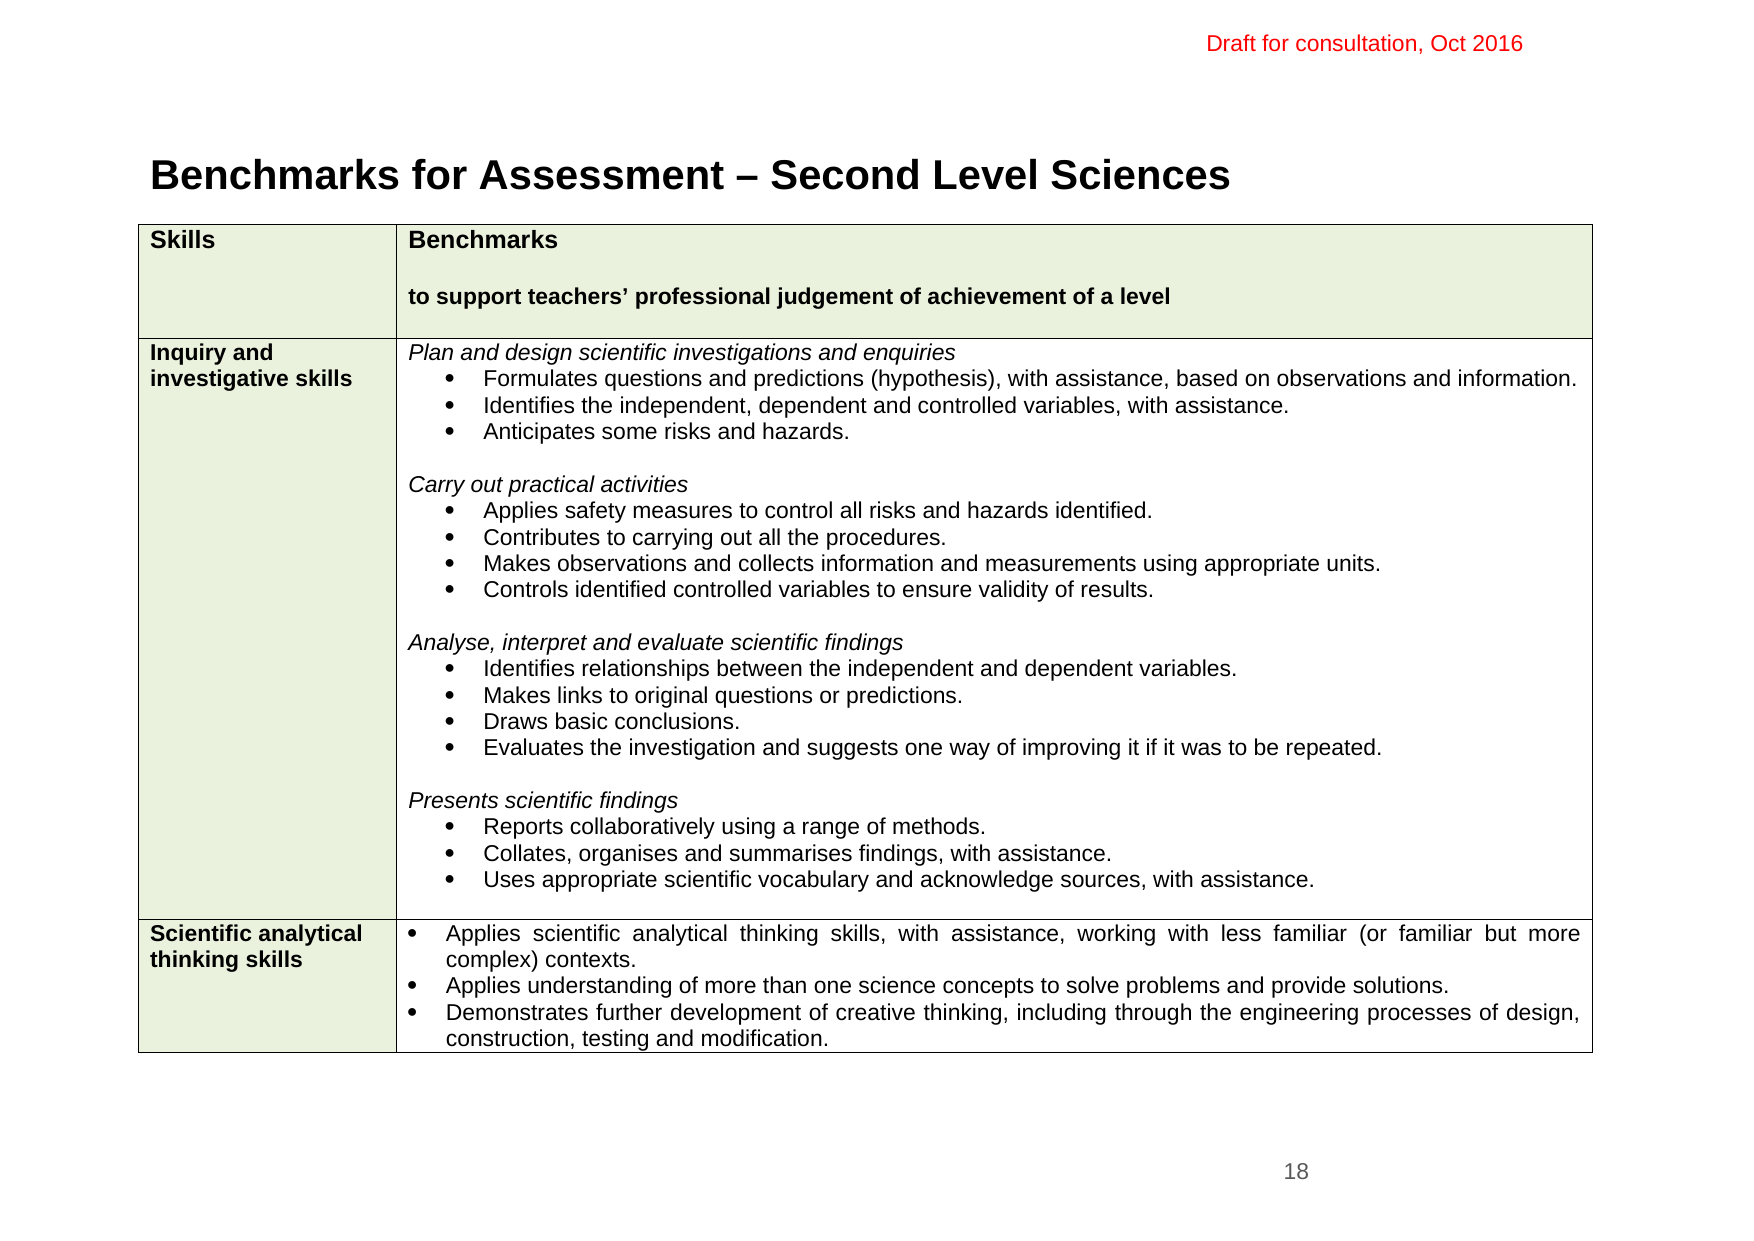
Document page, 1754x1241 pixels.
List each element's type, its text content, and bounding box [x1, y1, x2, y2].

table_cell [397, 920, 1592, 1052]
table_header Benchmarks to support teachers’ professional judgement of achievement of a level [397, 225, 1592, 338]
text Benchmarks for Assessment – Second Level Sciences [150, 150, 1309, 198]
table_cell Plan and design scientific investigations and enquiries Formulates questions and predictions (hypothesis), with assistance, based on observations and information. Identifies the independent, dependent and controlled variables, with assistance. Anticipates some risks and hazards. Carry out practical activities Applies safety measures to control all risks and hazards identified. Contributes to carrying out all the procedures. Makes observations and collects information and measurements using appropriate units. Controls identified controlled variables to ensure validity of results. Analyse, interpret and evaluate scientific findings Identifies relationships between the independent and dependent variables. Makes links to original questions or predictions. Draws basic conclusions. Evaluates the investigation and suggests one way of improving it if it was to be repeated. Presents scientific findings Reports collaboratively using a range of methods. Collates, organises and summarises findings, with assistance. Uses appropriate scientific vocabulary and acknowledge sources, with assistance. [397, 339, 1592, 919]
table_header Skills [139, 225, 396, 338]
table_cell Inquiry and investigative skills [139, 339, 396, 919]
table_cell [139, 920, 396, 1052]
